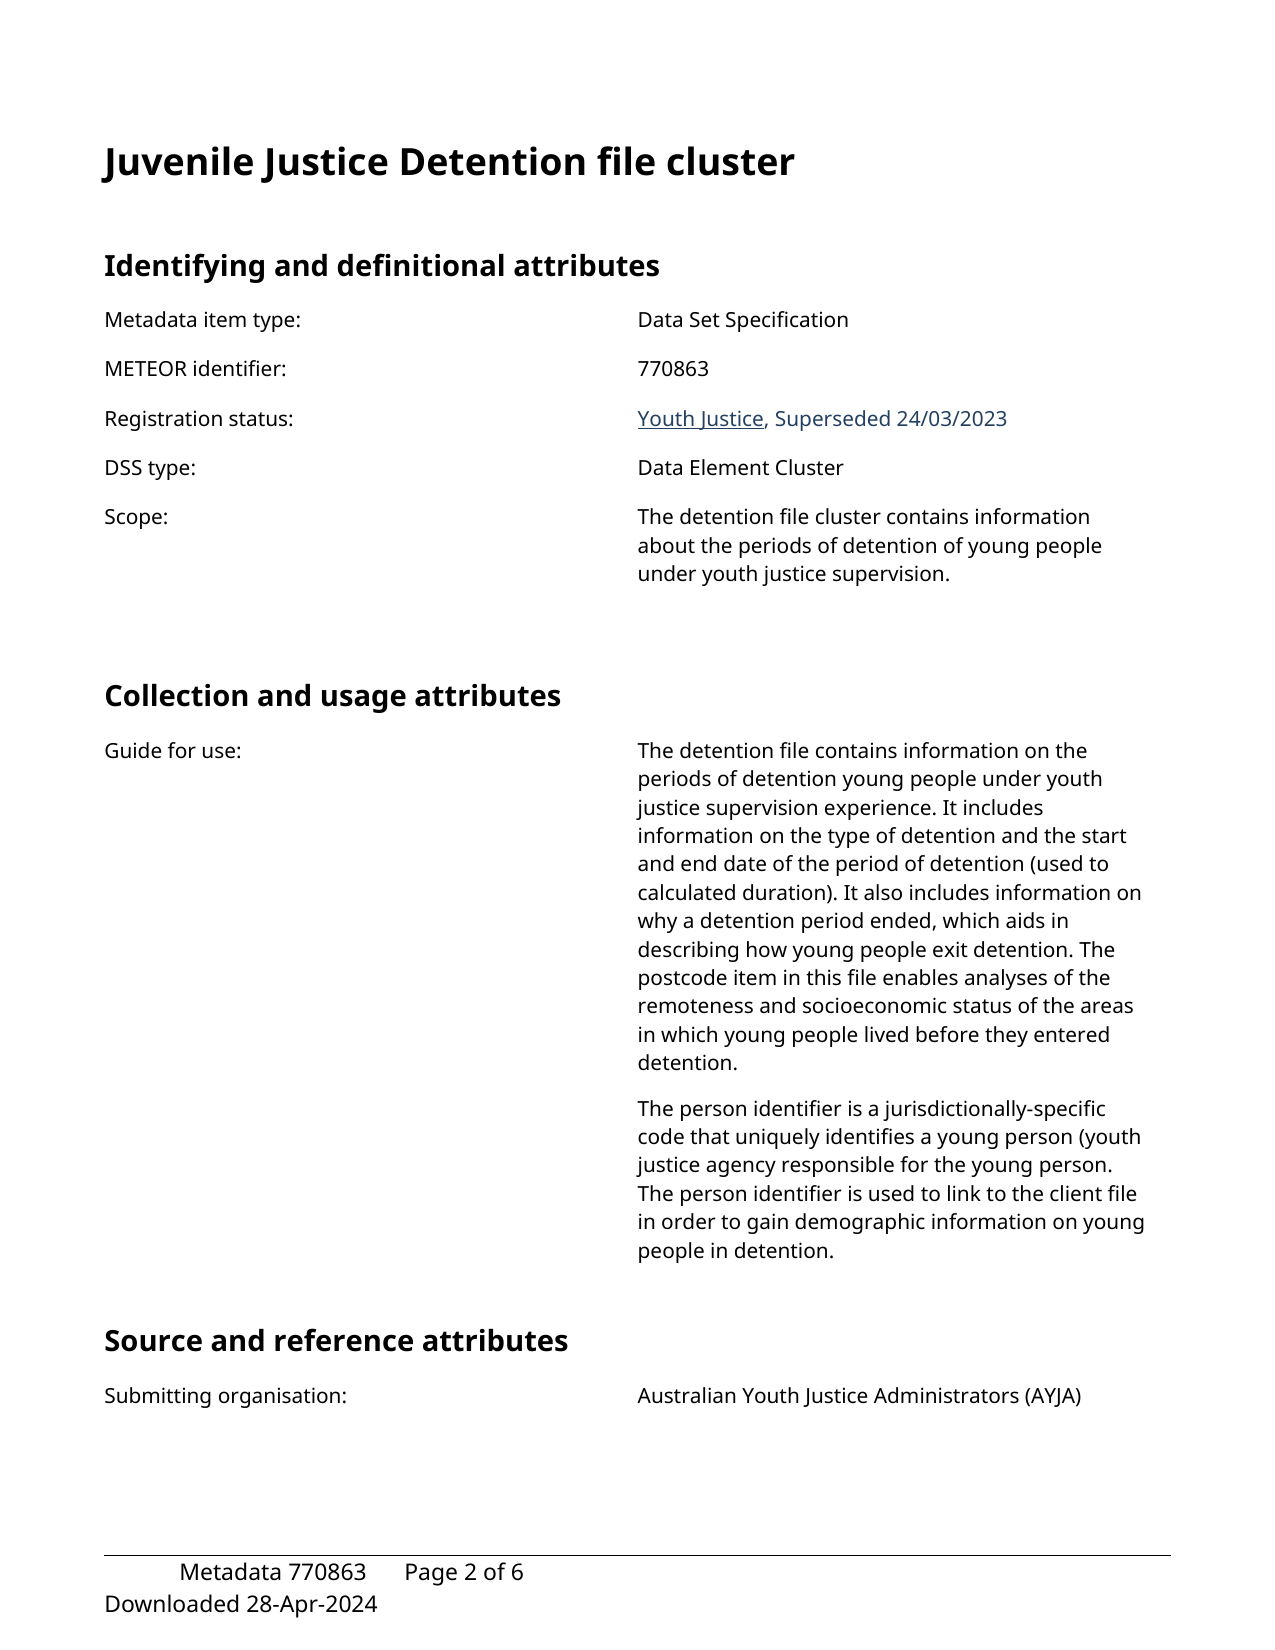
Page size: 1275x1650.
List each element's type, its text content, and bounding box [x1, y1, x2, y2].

table_cell Metadata item type: [93, 295, 626, 344]
table_cell DSS type: [93, 443, 626, 492]
table_cell Scope: [93, 492, 626, 598]
table_cell METEOR identifier: [93, 344, 626, 393]
table_cell Source and reference attributes [93, 1275, 1159, 1371]
table_cell The detention file cluster contains information about the periods of detention of young people under youth justice supervision. [626, 492, 1159, 598]
table_cell Guide for use: [93, 725, 626, 1275]
table_cell Data Element Cluster [626, 443, 1159, 492]
table_cell Youth Justice, Superseded 24/03/2023 [626, 394, 1159, 443]
table_header Identifying and definitional attributes [93, 199, 1159, 295]
table_cell Data Set Specification [626, 295, 1159, 344]
table_cell The detention file contains information on the periods of detention young people under youth justice supervision experience. It includes information on the type of detention and the start and end date of the period of detention (used to calculated duration). It also includes information on why a detention period ended, which aids in describing how young people exit detention. The postcode item in this file enables analyses of the remoteness and socioeconomic status of the areas in which young people lived before they entered detention. The person identifier is a jurisdictionally-specific code that uniquely identifies a young person (youth justice agency responsible for the young person. The person identifier is used to link to the client file in order to gain demographic information on young people in detention. [626, 725, 1159, 1275]
table_header Collection and usage attributes [93, 629, 1159, 725]
table_cell Submitting organisation: [93, 1371, 626, 1451]
table_cell Australian Youth Justice Administrators (AYJA) [626, 1371, 1159, 1451]
table_cell 770863 [626, 344, 1159, 393]
table_cell Registration status: [93, 394, 626, 443]
subtitle Juvenile Justice Detention file cluster [104, 135, 1171, 186]
